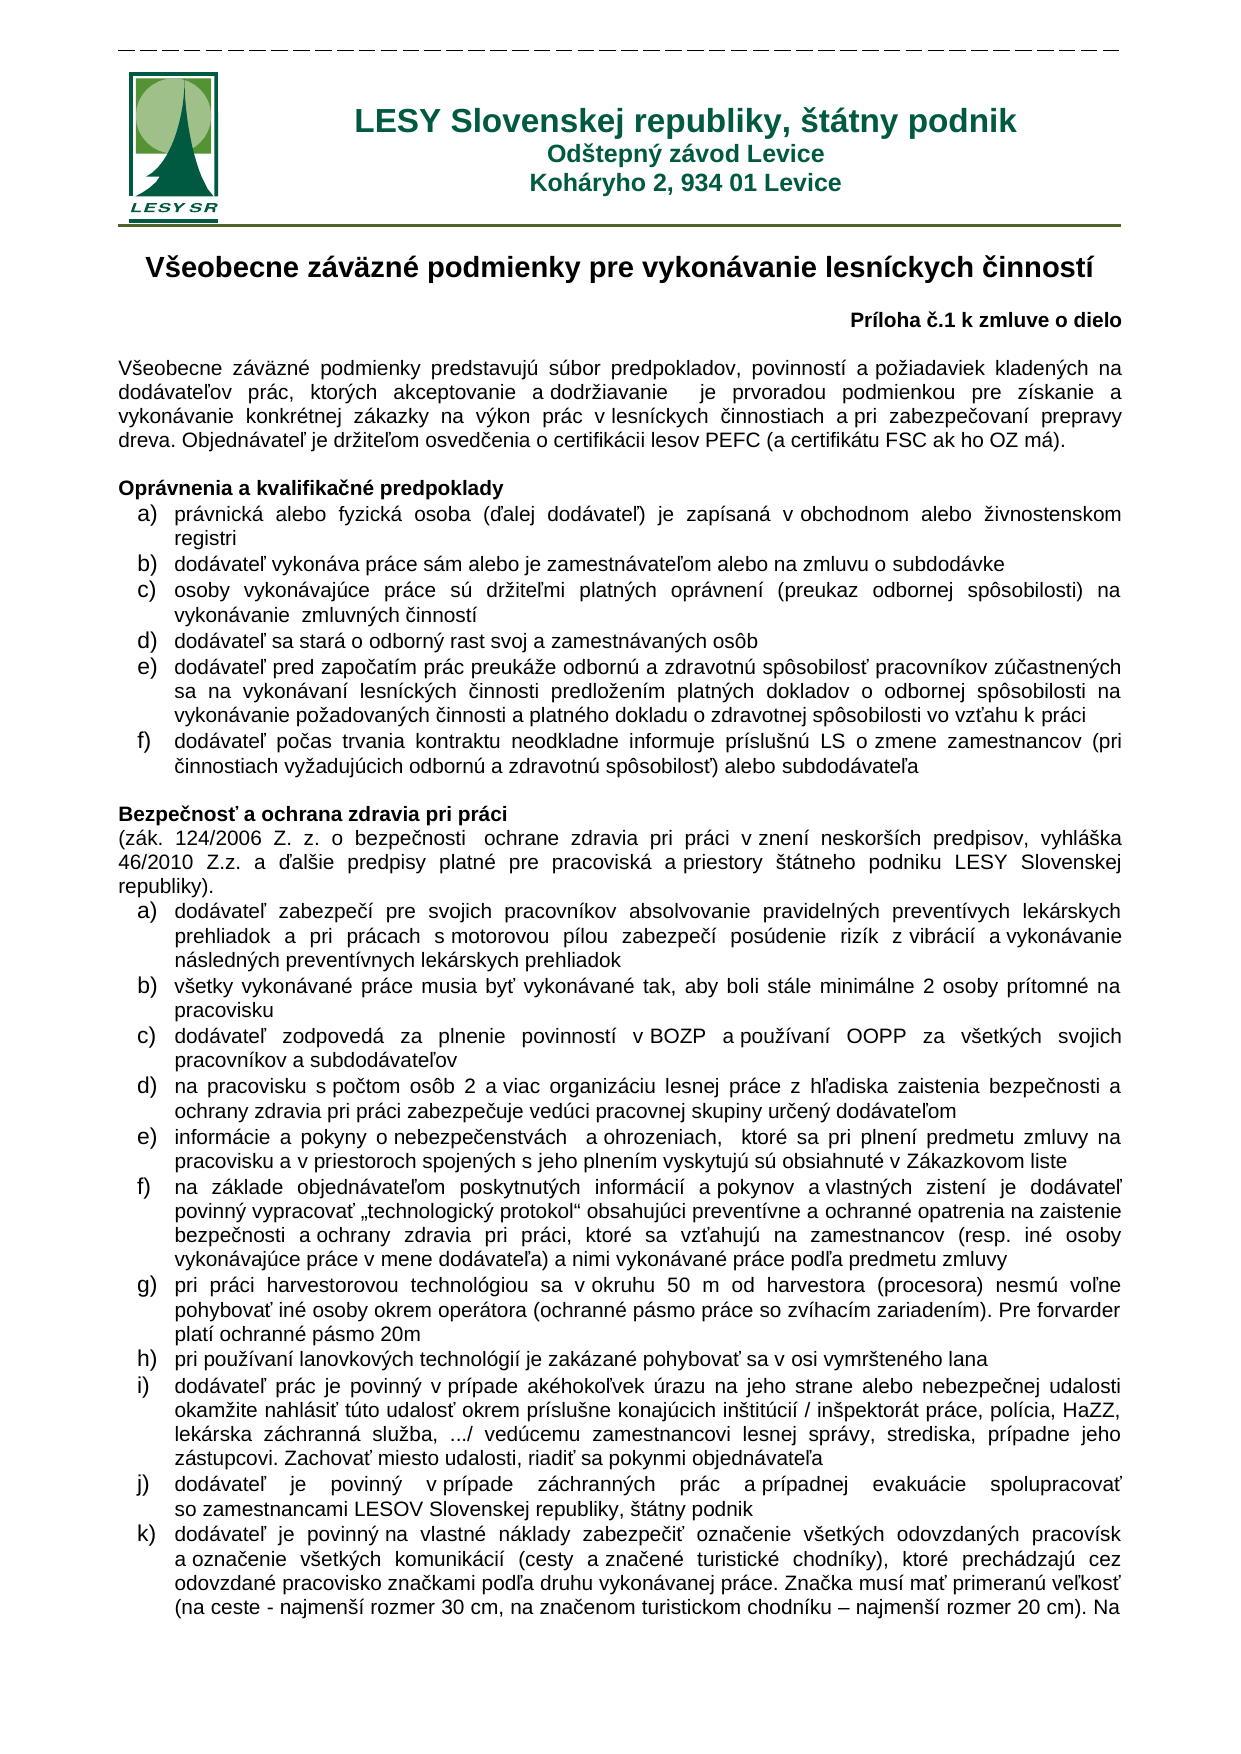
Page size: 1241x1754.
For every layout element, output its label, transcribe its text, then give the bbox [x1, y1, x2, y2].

list pri používaní lanovkových technológií je zakázané pohybovať sa v osi vymršteného lana [137, 1345, 1122, 1372]
subtitle Bezpečnosť a ochrana zdravia pri práci [118, 802, 1122, 826]
list informácie a pokyny o nebezpečenstvách a ohrozeniach, ktoré sa pri plnení predmetu zmluvy na pracovisku a v priestoroch spojených s jeho plnením vyskytujú sú obsiahnuté v Zákazkovom liste [137, 1123, 1122, 1173]
list dodávateľ prác je povinný v prípade akéhokoľvek úrazu na jeho strane alebo nebezpečnej udalosti okamžite nahlásiť túto udalosť okrem príslušne konajúcich inštitúcií / inšpektorát práce, polícia, HaZZ, lekárska záchranná služba, .../ vedúcemu zamestnancovi lesnej správy, strediska, prípadne jeho zástupcovi. Zachovať miesto udalosti, riadiť sa pokynmi objednávateľa [137, 1372, 1122, 1470]
list dodávateľ vykonáva práce sám alebo je zamestnávateľom alebo na zmluvu o subdodávke [137, 550, 1122, 576]
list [137, 1520, 1122, 1618]
text Príloha č.1 k zmluve o dielo [118, 308, 1122, 332]
list dodávateľ zabezpečí pre svojich pracovníkov absolvovanie pravidelných preventívych lekárskych prehliadok a pri prácach s motorovou pílou zabezpečí posúdenie rizík z vibrácií a vykonávanie následných preventívnych lekárskych prehliadok [137, 897, 1122, 972]
list dodávateľ počas trvania kontraktu neodkladne informuje príslušnú LS o zmene zamestnancov (pri činnostiach vyžadujúcich odbornú a zdravotnú spôsobilosť) alebo subdodávateľa [137, 727, 1122, 778]
list osoby vykonávajúce práce sú držiteľmi platných oprávnení (preukaz odbornej spôsobilosti) na vykonávanie zmluvných činností [137, 576, 1122, 627]
list právnická alebo fyzická osoba (ďalej dodávateľ) je zapísaná v obchodnom alebo živnostenskom registri [137, 500, 1122, 550]
list na pracovisku s počtom osôb 2 a viac organizáciu lesnej práce z hľadiska zaistenia bezpečnosti a ochrany zdravia pri práci zabezpečuje vedúci pracovnej skupiny určený dodávateľom [137, 1072, 1122, 1123]
list dodávateľ sa stará o odborný rast svoj a zamestnávaných osôb [137, 627, 1122, 653]
subtitle Oprávnenia a kvalifikačné predpoklady [118, 476, 1122, 500]
list dodávateľ pred započatím prác preukáže odbornú a zdravotnú spôsobilosť pracovníkov zúčastnených sa na vykonávaní lesníckých činnosti predložením platných dokladov o odbornej spôsobilosti na vykonávanie požadovaných činnosti a platného dokladu o zdravotnej spôsobilosti vo vzťahu k práci [137, 653, 1122, 727]
list dodávateľ je povinný v prípade záchranných prác a prípadnej evakuácie spolupracovať so zamestnancami LESOV Slovenskej republiky, štátny podnik [137, 1470, 1122, 1520]
list dodávateľ zodpovedá za plnenie povinností v BOZP a používaní OOPP za všetkých svojich pracovníkov a subdodávateľov [137, 1022, 1122, 1072]
list na základe objednávateľom poskytnutých informácií a pokynov a vlastných zistení je dodávateľ povinný vypracovať „technologický protokol“ obsahujúci preventívne a ochranné opatrenia na zaistenie bezpečnosti a ochrany zdravia pri práci, ktoré sa vzťahujú na zamestnancov (resp. iné osoby vykonávajúce práce v mene dodávateľa) a nimi vykonávané práce podľa predmetu zmluvy [137, 1173, 1122, 1271]
text (zák. 124/2006 Z. z. o bezpečnosti ochrane zdravia pri práci v znení neskorších predpisov, vyhláška 46/2010 Z.z. a ďalšie predpisy platné pre pracoviská a priestory štátneho podniku LESY Slovenskej republiky). [118, 826, 1122, 897]
list všetky vykonávané práce musia byť vykonávané tak, aby boli stále minimálne 2 osoby prítomné na pracovisku [137, 972, 1122, 1022]
list pri práci harvestorovou technológiou sa v okruhu 50 m od harvestora (procesora) nesmú voľne pohybovať iné osoby okrem operátora (ochranné pásmo práce so zvíhacím zariadením). Pre forvarder platí ochranné pásmo 20m [137, 1271, 1122, 1345]
text Všeobecne záväzné podmienky predstavujú súbor predpokladov, povinností a požiadaviek kladených na dodávateľov prác, ktorých akceptovanie a dodržiavanie je prvoradou podmienkou pre získanie a vykonávanie konkrétnej zákazky na výkon prác v lesníckych činnostiach a pri zabezpečovaní prepravy dreva. Objednávateľ je držiteľom osvedčenia o certifikácii lesov PEFC (a certifikátu FSC ak ho OZ má). [118, 356, 1122, 452]
